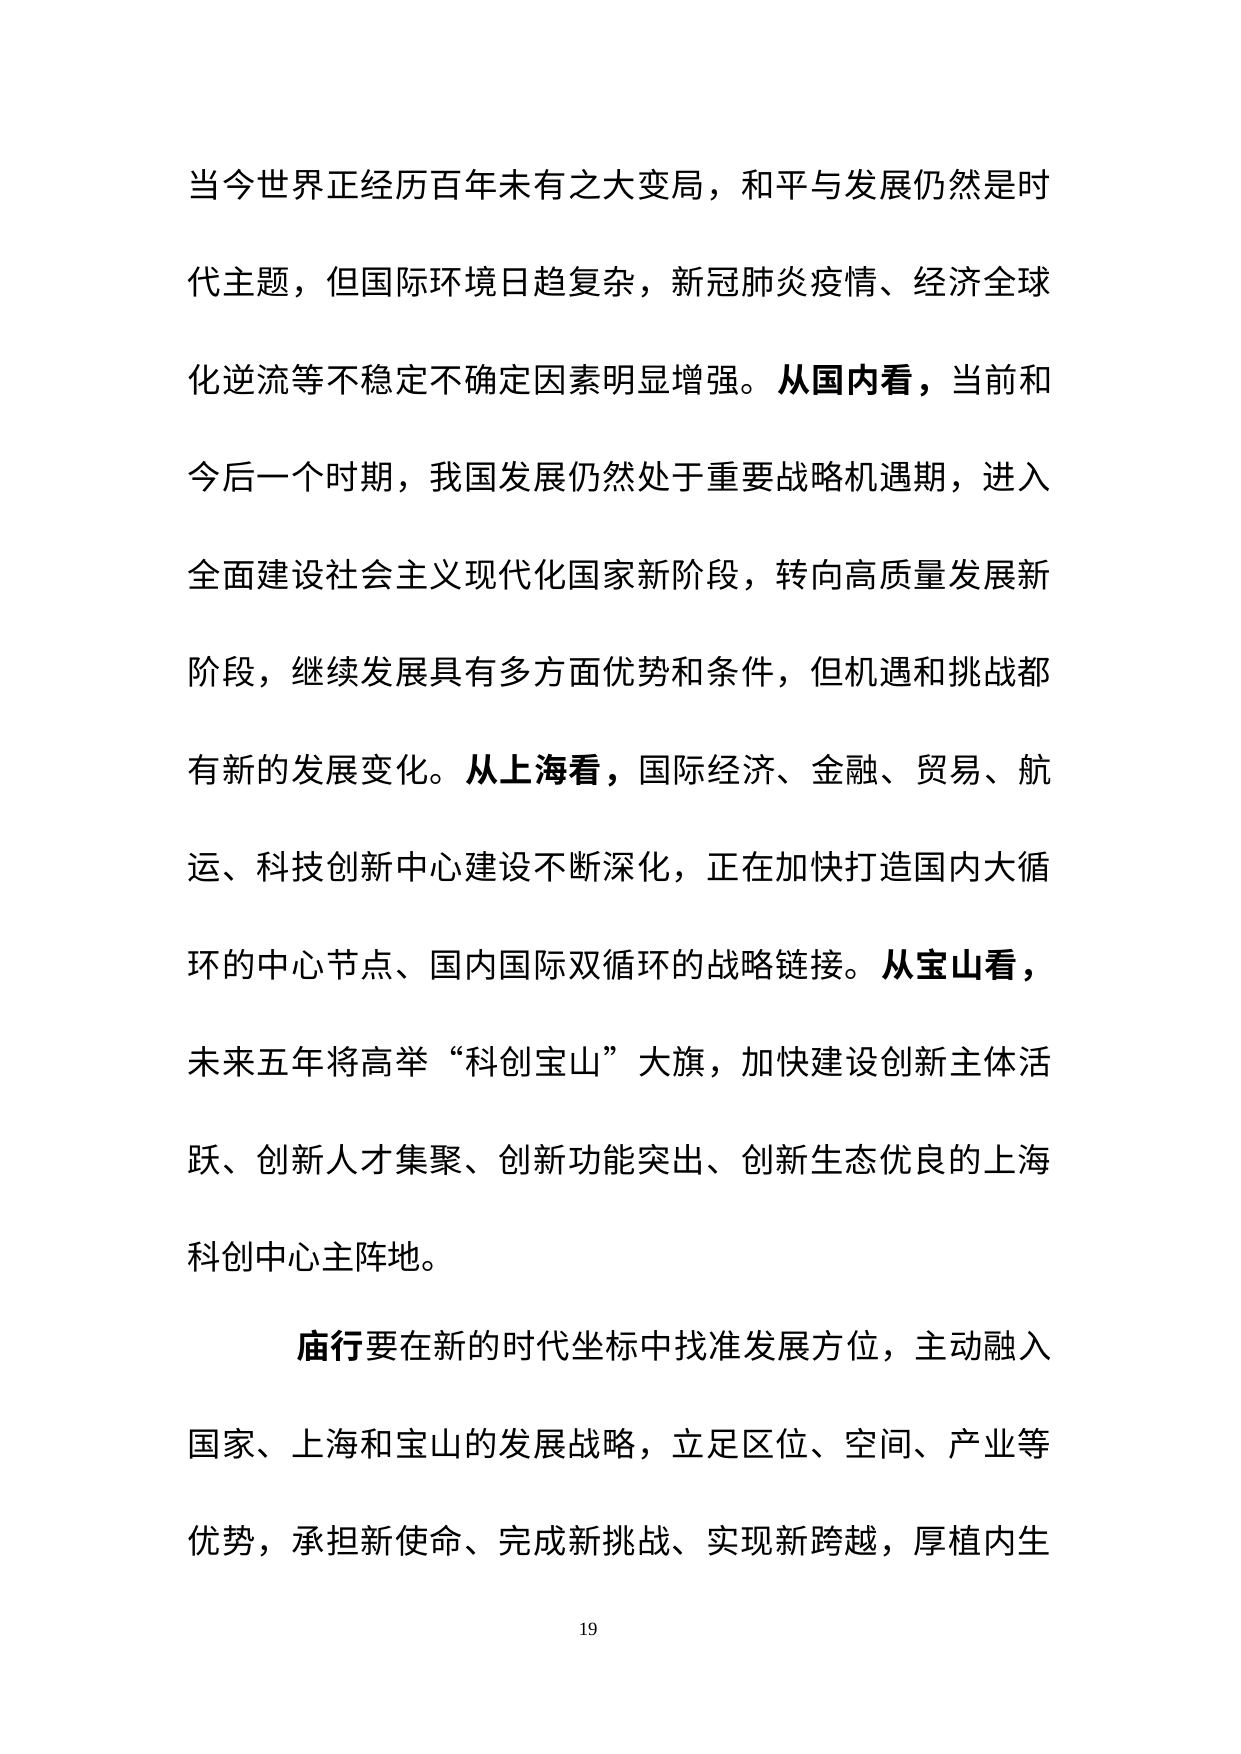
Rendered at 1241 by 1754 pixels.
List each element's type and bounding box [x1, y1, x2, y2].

text [187, 1312, 1053, 1572]
text [187, 150, 1053, 1287]
